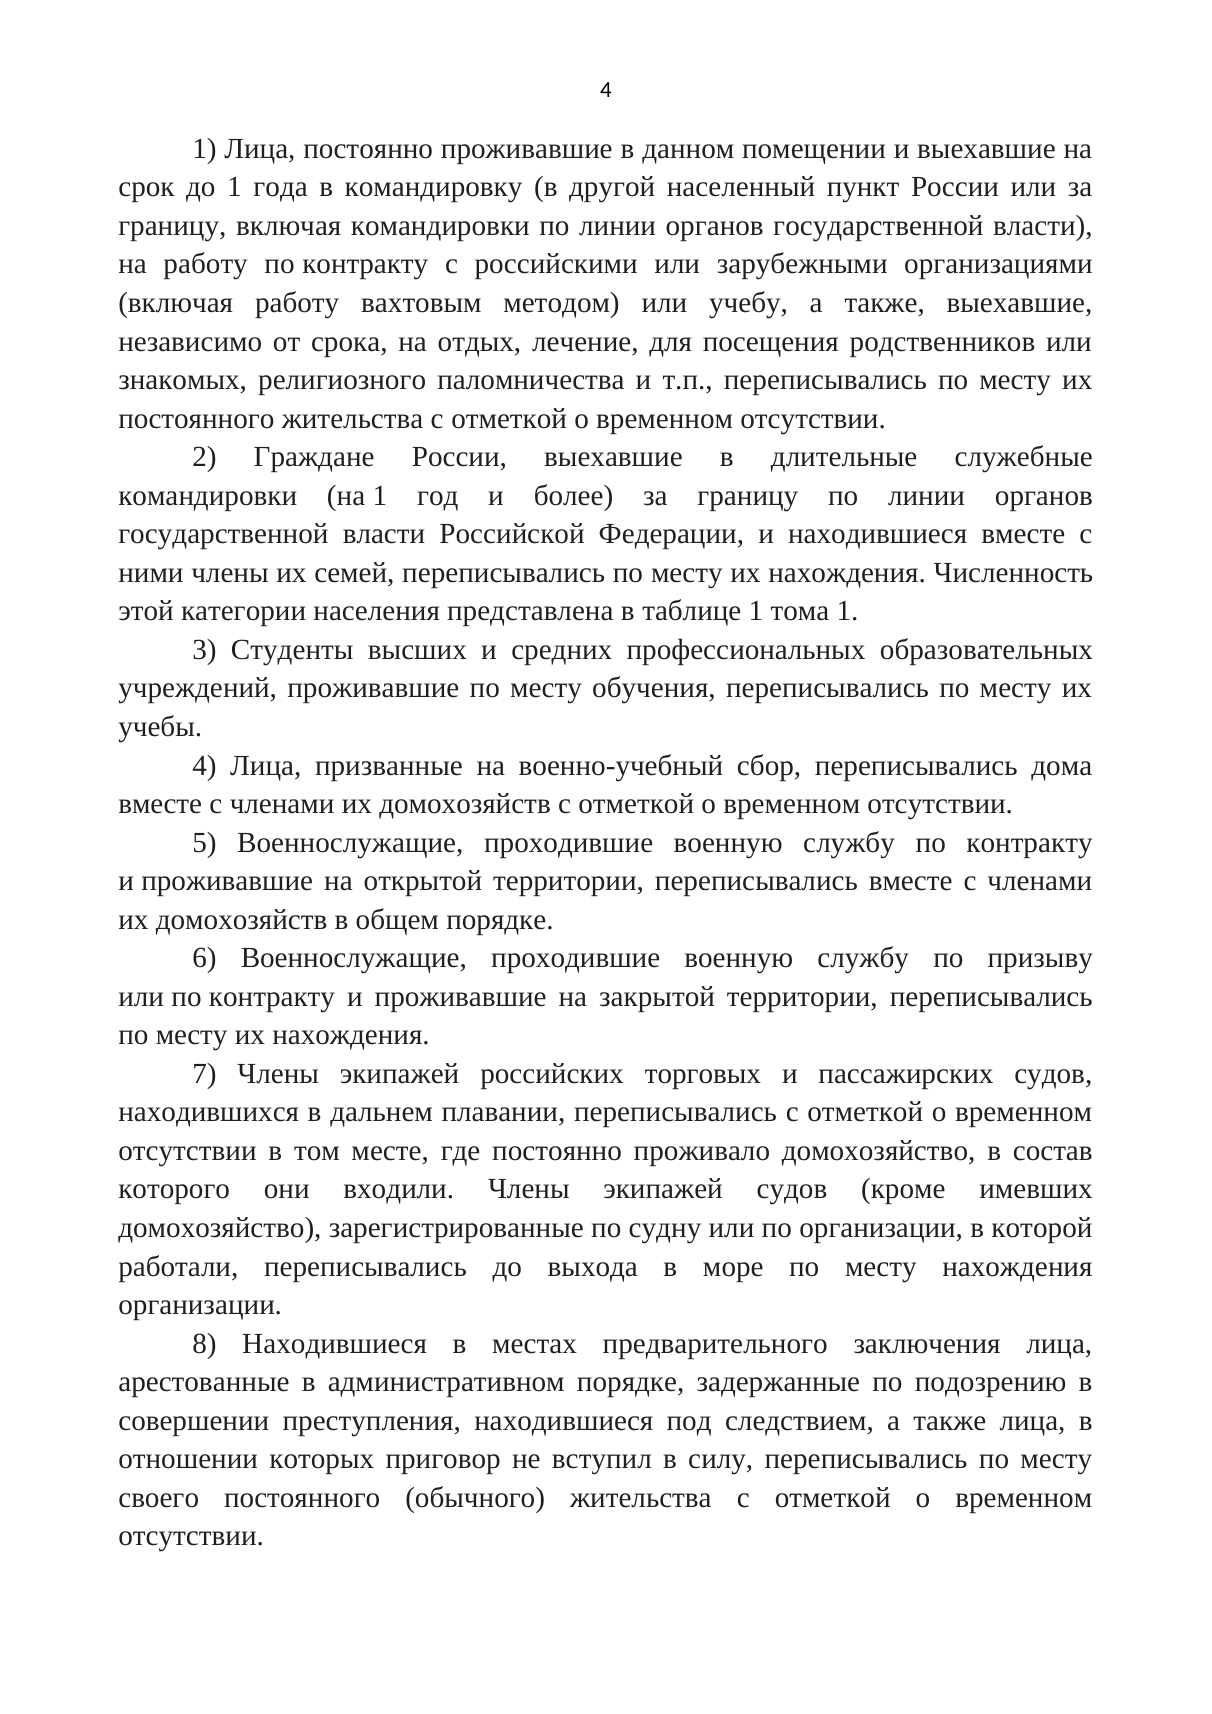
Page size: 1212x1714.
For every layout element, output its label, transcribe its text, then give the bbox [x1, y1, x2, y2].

text 1) Лица, постоянно проживавшие в данном помещении и выехавшие на срок до 1 года в командировку (в другой населенный пункт России или за границу, включая командировки по линии органов государственной власти), на работу по контракту с российскими или зарубежными организациями (включая работу вахтовым методом) или учебу, а также, выехавшие, независимо от срока, на отдых, лечение, для посещения родственников или знакомых, религиозного паломничества и т.п., переписывались по месту их постоянного жительства с отметкой о временном отсутствии. [118, 131, 1093, 434]
text 8) Находившиеся в местах предварительного заключения лица, арестованные в административном порядке, задержанные по подозрению в совершении преступления, находившиеся под следствием, а также лица, в отношении которых приговор не вступил в силу, переписывались по месту своего постоянного (обычного) жительства с отметкой о временном отсутствии. [118, 1326, 1093, 1552]
text 2) Граждане России, выехавшие в длительные служебные командировки (на 1 год и более) за границу по линии органов государственной власти Российской Федерации, и находившиеся вместе с ними члены их семей, переписывались по месту их нахождения. Численность этой категории населения представлена в таблице 1 тома 1. [118, 439, 1093, 627]
text 5) Военнослужащие, проходившие военную службу по контракту и проживавшие на открытой территории, переписывались вместе с членами их домохозяйств в общем порядке. [118, 825, 1093, 935]
text 7) Члены экипажей российских торговых и пассажирских судов, находившихся в дальнем плавании, переписывались с отметкой о временном отсутствии в том месте, где постоянно проживало домохозяйство, в состав которого они входили. Члены экипажей судов (кроме имевших домохозяйство), зарегистрированные по судну или по организации, в которой работали, переписывались до выхода в море по месту нахождения организации. [118, 1056, 1093, 1321]
text 4) Лица, призванные на военно-учебный сбор, переписывались дома вместе с членами их домохозяйств с отметкой о временном отсутствии. [118, 748, 1093, 820]
text 3) Студенты высших и средних профессиональных образовательных учреждений, проживавшие по месту обучения, переписывались по месту их учебы. [118, 632, 1093, 743]
text 6) Военнослужащие, проходившие военную службу по призыву или по контракту и проживавшие на закрытой территории, переписывались по месту их нахождения. [118, 940, 1093, 1051]
